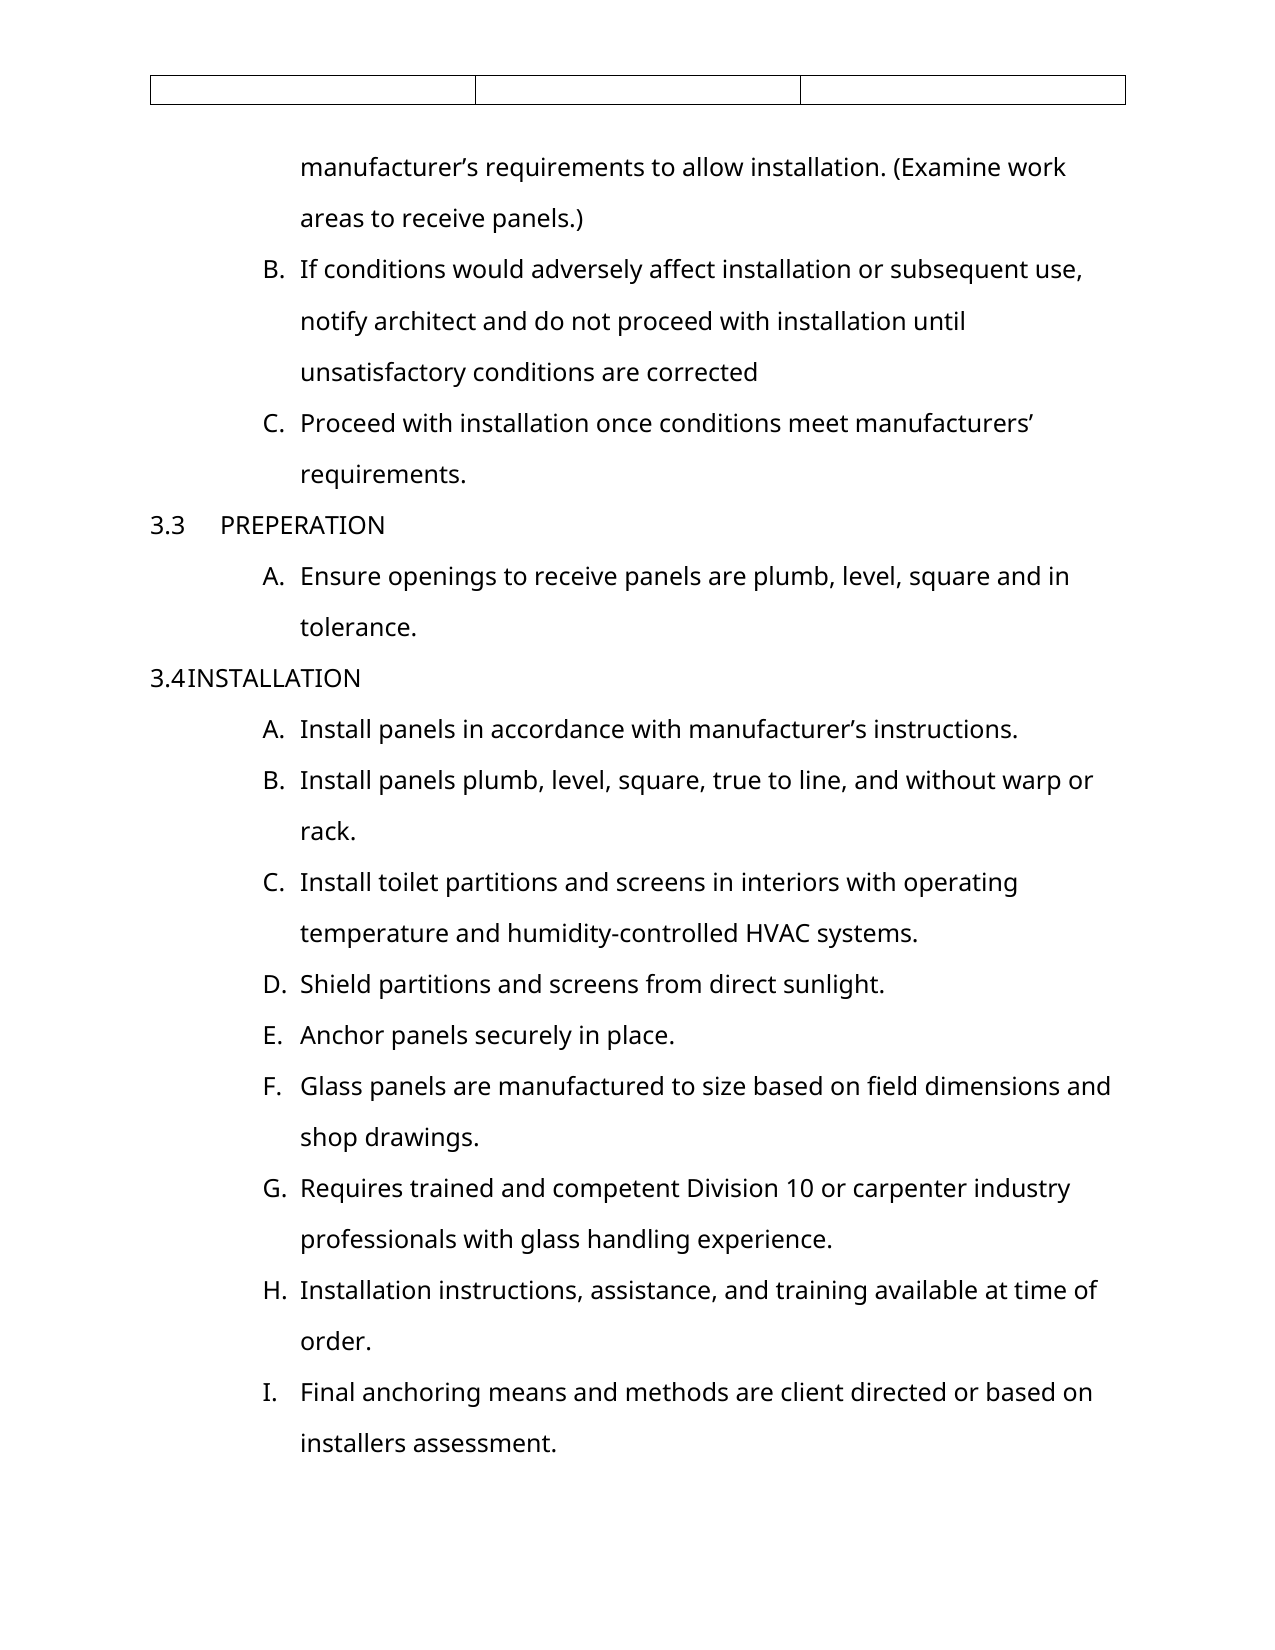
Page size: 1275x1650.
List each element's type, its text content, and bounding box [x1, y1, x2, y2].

list Installation instructions, assistance, and training available at time of order. [262, 1273, 1125, 1358]
list PREPERATION [150, 507, 1125, 541]
list Proceed with installation once conditions meet manufacturers’ requirements. [262, 405, 1125, 490]
list Glass panels are manufactured to size based on field dimensions and shop drawings. [262, 1069, 1125, 1154]
list Ensure openings to receive panels are plumb, level, square and in tolerance. [262, 558, 1125, 643]
list Anchor panels securely in place. [262, 1018, 1125, 1052]
list INSTALLATION [150, 660, 1125, 694]
list Install panels in accordance with manufacturer’s instructions. [262, 711, 1125, 746]
list If conditions would adversely affect installation or subsequent use, notify architect and do not proceed with installation until unsatisfactory conditions are corrected [262, 252, 1125, 388]
list Install panels plumb, level, square, true to line, and without warp or rack. [262, 762, 1125, 848]
list Install toilet partitions and screens in interiors with operating temperature and humidity-controlled HVAC systems. [262, 864, 1125, 950]
list Requires trained and competent Division 10 or carpenter industry professionals with glass handling experience. [262, 1171, 1125, 1256]
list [262, 150, 1125, 235]
list Shield partitions and screens from direct sunlight. [262, 967, 1125, 1001]
list Final anchoring means and methods are client directed or based on installers assessment. [262, 1375, 1125, 1460]
